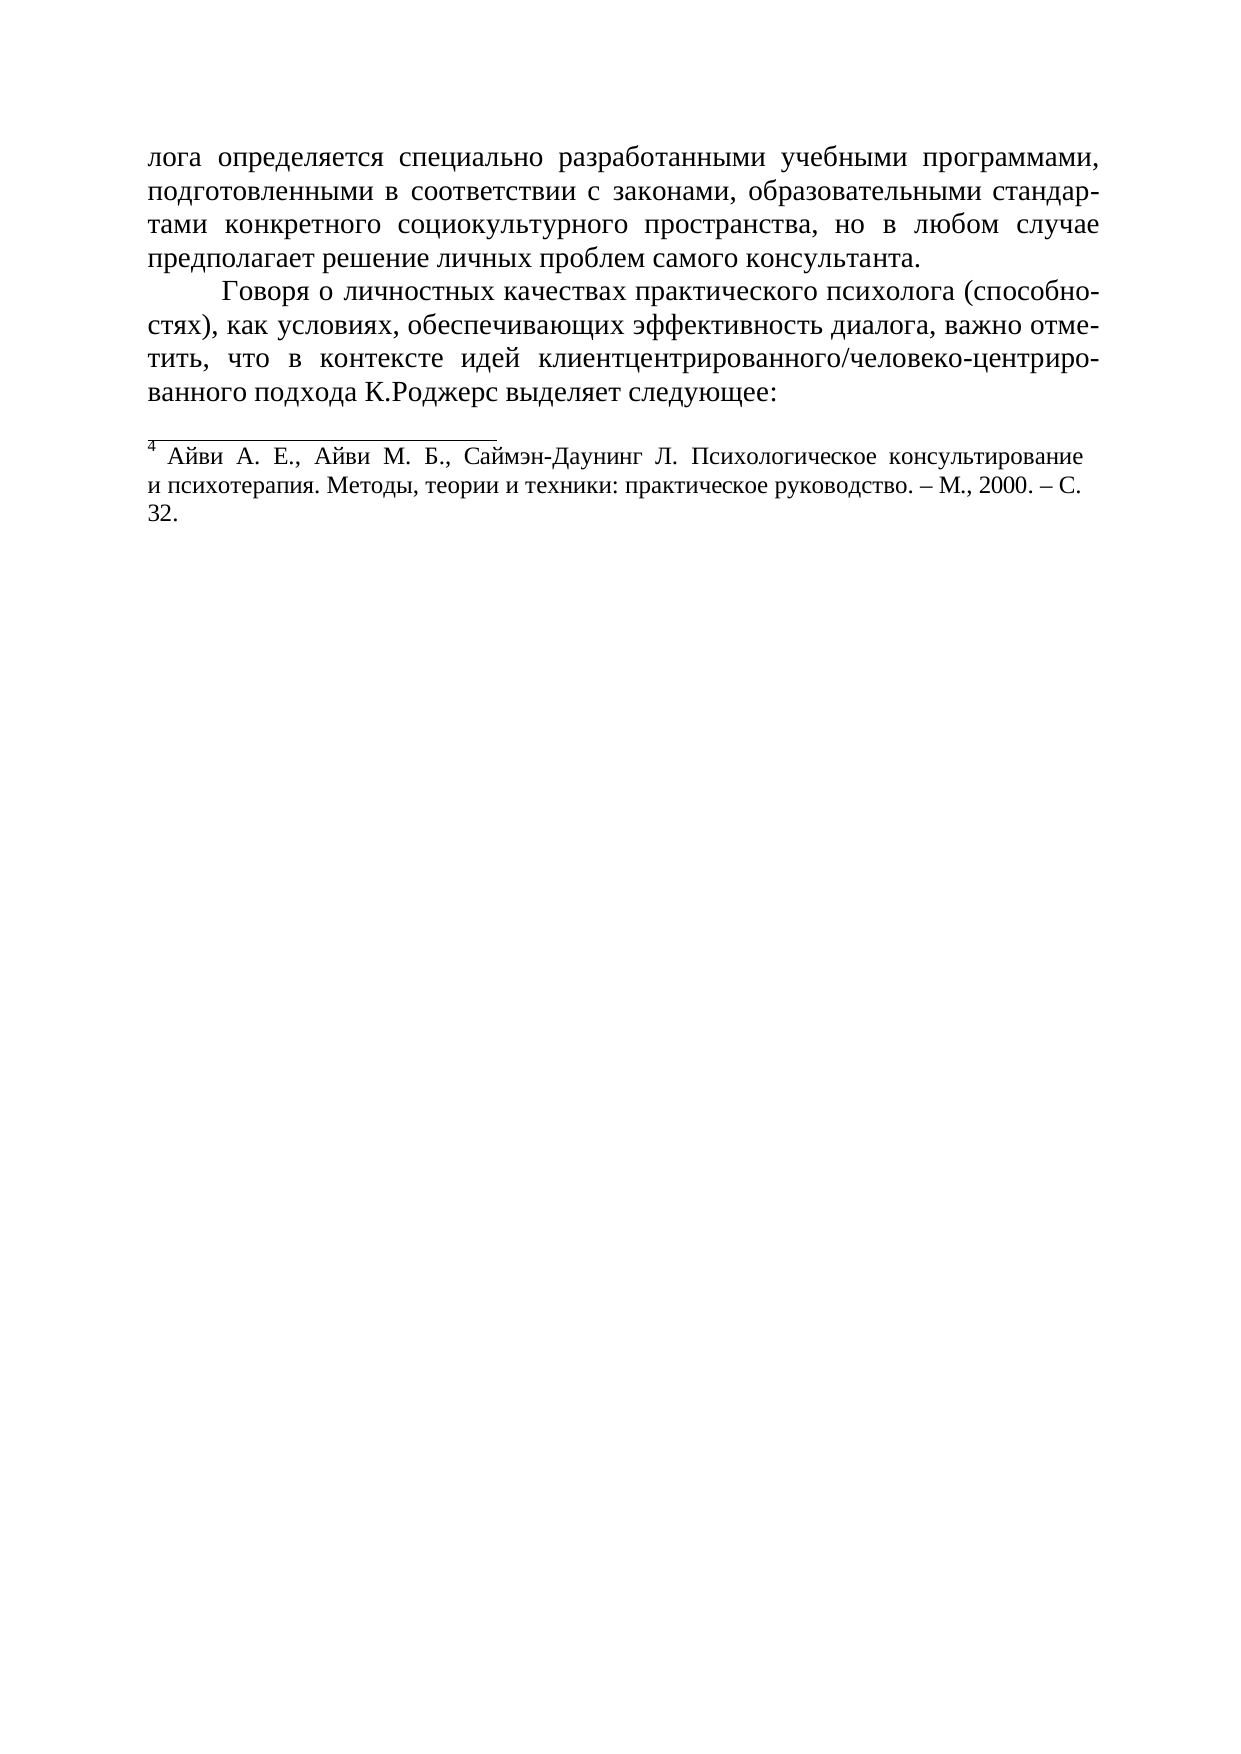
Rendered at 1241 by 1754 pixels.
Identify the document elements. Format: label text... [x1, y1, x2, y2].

text Говоря о личностных качествах практического психолога (способно- стях), как условиях, обеспечивающих эффективность диалога, важно отме- тить, что в контексте идей клиентцентрированного/человеко-центриро- ванного подхода К.Роджерс выделяет следующее: [147, 274, 1099, 408]
text 4 Айви А. Е., Айви М. Б., Саймэн-Даунинг Л. Психологическое консультирование и психотерапия. Методы, теории и техники: практическое руководство. – М., 2000. – С. 32. [147, 442, 1100, 527]
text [147, 139, 1099, 274]
